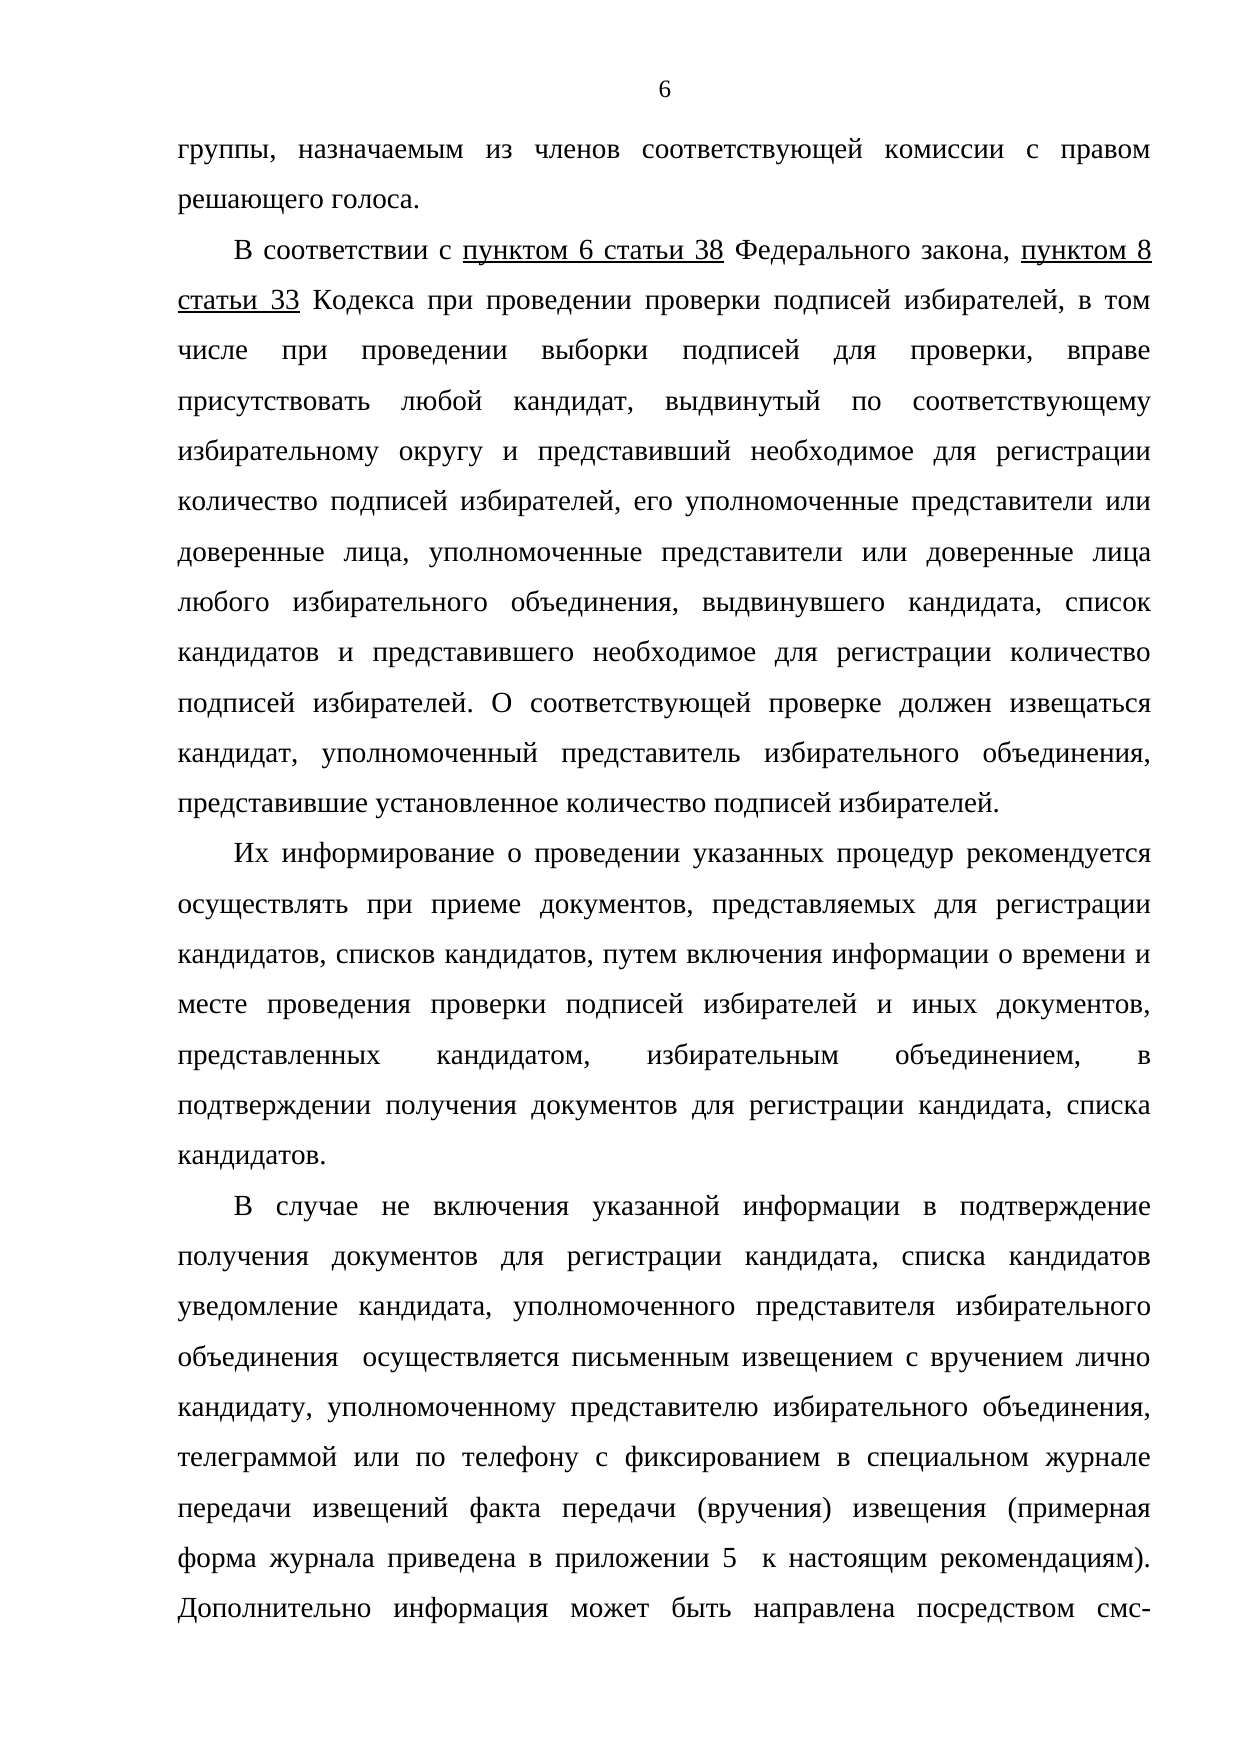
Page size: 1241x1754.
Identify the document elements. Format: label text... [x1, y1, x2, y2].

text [177, 1188, 1152, 1624]
text В соответствии с пунктом 6 статьи 38 Федерального закона, пунктом 8 статьи 33 Кодекса при проведении проверки подписей избирателей, в том числе при проведении выборки подписей для проверки, вправе присутствовать любой кандидат, выдвинутый по соответствующему избирательному округу и представивший необходимое для регистрации количество подписей избирателей, его уполномоченные представители или доверенные лица, уполномоченные представители или доверенные лица любого избирательного объединения, выдвинувшего кандидата, список кандидатов и представившего необходимое для регистрации количество подписей избирателей. О соответствующей проверке должен извещаться кандидат, уполномоченный представитель избирательного объединения, представившие установленное количество подписей избирателей. [177, 232, 1152, 819]
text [177, 131, 1152, 215]
text Их информирование о проведении указанных процедур рекомендуется осуществлять при приеме документов, представляемых для регистрации кандидатов, списков кандидатов, путем включения информации о времени и месте проведения проверки подписей избирателей и иных документов, представленных кандидатом, избирательным объединением, в подтверждении получения документов для регистрации кандидата, списка кандидатов. [177, 836, 1152, 1171]
